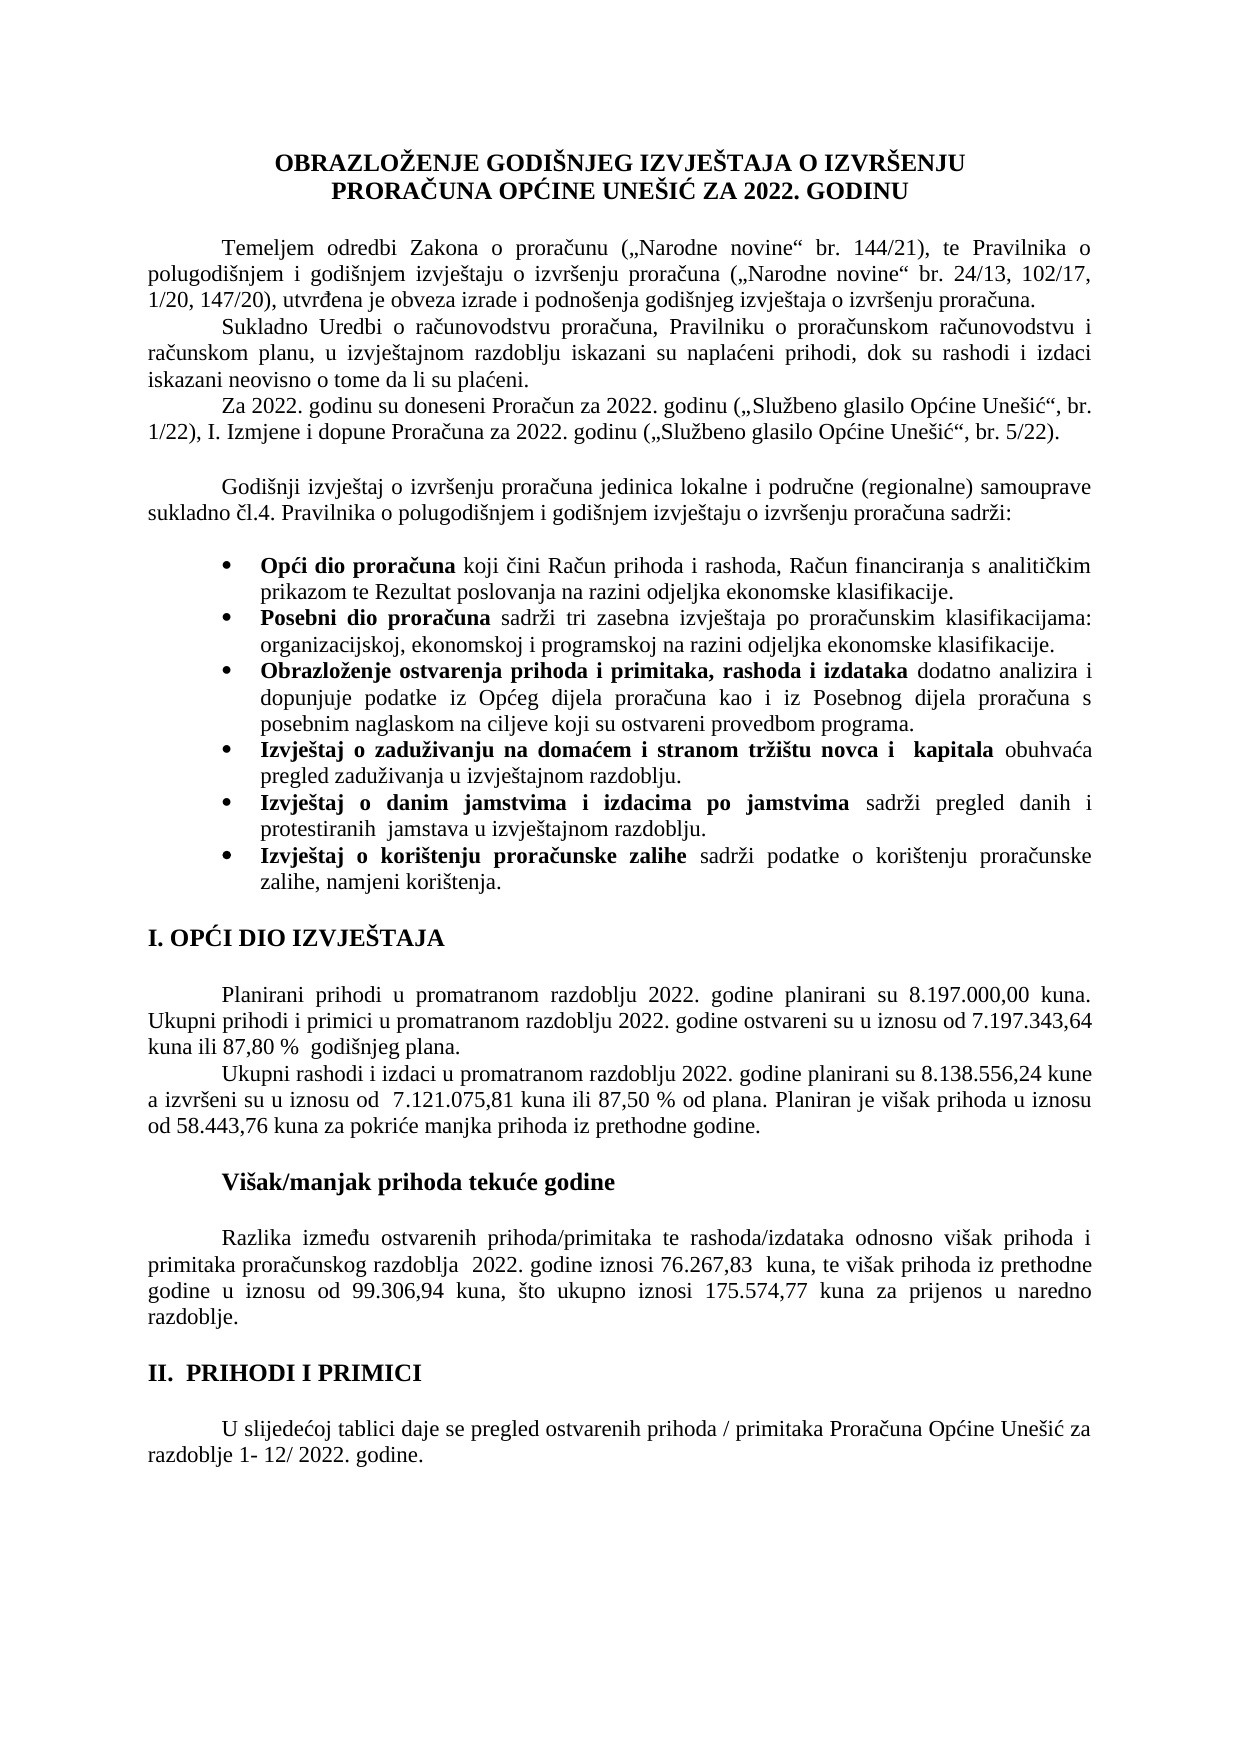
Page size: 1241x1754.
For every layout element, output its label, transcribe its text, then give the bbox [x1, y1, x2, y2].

text Razlika između ostvarenih prihoda/primitaka te rashoda/izdataka odnosno višak prihoda i primitaka proračunskog razdoblja 2022. godine iznosi 76.267,83 kuna, te višak prihoda iz prethodne godine u iznosu od 99.306,94 kuna, što ukupno iznosi 175.574,77 kuna za prijenos u naredno razdoblje. [148, 1224, 1093, 1330]
list Obrazloženje ostvarenja prihoda i primitaka, rashoda i izdataka dodatno analizira i dopunjuje podatke iz Općeg dijela proračuna kao i iz Posebnog dijela proračuna s posebnim naglaskom na ciljeve koji su ostvareni provedbom programa. [223, 657, 1093, 736]
text Sukladno Uredbi o računovodstvu proračuna, Pravilniku o proračunskom računovodstvu i računskom planu, u izvještajnom razdoblju iskazani su naplaćeni prihodi, dok su rashodi i izdaci iskazani neovisno o tome da li su plaćeni. [148, 313, 1093, 392]
text Temeljem odredbi Zakona o proračunu („Narodne novine“ br. 144/21), te Pravilnika o polugodišnjem i godišnjem izvještaju o izvršenju proračuna („Narodne novine“ br. 24/13, 102/17, 1/20, 147/20), utvrđena je obveza izrade i podnošenja godišnjeg izvještaja o izvršenju proračuna. [148, 234, 1093, 313]
text OBRAZLOŽENJE GODIŠNJEG IZVJEŠTAJA O IZVRŠENJU [148, 148, 1093, 176]
list Posebni dio proračuna sadrži tri zasebna izvještaja po proračunskim klasifikacijama: organizacijskoj, ekonomskoj i programskoj na razini odjeljka ekonomske klasifikacije. [223, 604, 1093, 657]
text Godišnji izvještaj o izvršenju proračuna jedinica lokalne i područne (regionalne) samouprave sukladno čl.4. Pravilnika o polugodišnjem i godišnjem izvještaju o izvršenju proračuna sadrži: [148, 473, 1093, 525]
text PRORAČUNA OPĆINE UNEŠIĆ ZA 2022. GODINU [148, 176, 1093, 205]
list Opći dio proračuna koji čini Račun prihoda i rashoda, Račun financiranja s analitičkim prikazom te Rezultat poslovanja na razini odjeljka ekonomske klasifikacije. [223, 552, 1093, 604]
list Izvještaj o danim jamstvima i izdacima po jamstvima sadrži pregled danih i protestiranih jamstava u izvještajnom razdoblju. [223, 789, 1093, 842]
text Višak/manjak prihoda tekuće godine [148, 1167, 1093, 1196]
text Za 2022. godinu su doneseni Proračun za 2022. godinu („Službeno glasilo Općine Unešić“, br. 1/22), I. Izmjene i dopune Proračuna za 2022. godinu („Službeno glasilo Općine Unešić“, br. 5/22). [148, 392, 1093, 445]
text II. PRIHODI I PRIMICI [148, 1358, 1093, 1386]
text Planirani prihodi u promatranom razdoblju 2022. godine planirani su 8.197.000,00 kuna. Ukupni prihodi i primici u promatranom razdoblju 2022. godine ostvareni su u iznosu od 7.197.343,64 kuna ili 87,80 % godišnjeg plana. [148, 981, 1093, 1060]
text U slijedećoj tablici daje se pregled ostvarenih prihoda / primitaka Proračuna Općine Unešić za razdoblje 1- 12/ 2022. godine. [148, 1415, 1093, 1468]
list Izvještaj o korištenju proračunske zalihe sadrži podatke o korištenju proračunske zalihe, namjeni korištenja. [223, 842, 1093, 894]
text Ukupni rashodi i izdaci u promatranom razdoblju 2022. godine planirani su 8.138.556,24 kune a izvršeni su u iznosu od 7.121.075,81 kuna ili 87,50 % od plana. Planiran je višak prihoda u iznosu od 58.443,76 kuna za pokriće manjka prihoda iz prethodne godine. [148, 1060, 1093, 1139]
text I. OPĆI DIO IZVJEŠTAJA [148, 923, 1093, 952]
list Izvještaj o zaduživanju na domaćem i stranom tržištu novca i kapitala obuhvaća pregled zaduživanja u izvještajnom razdoblju. [223, 736, 1093, 789]
